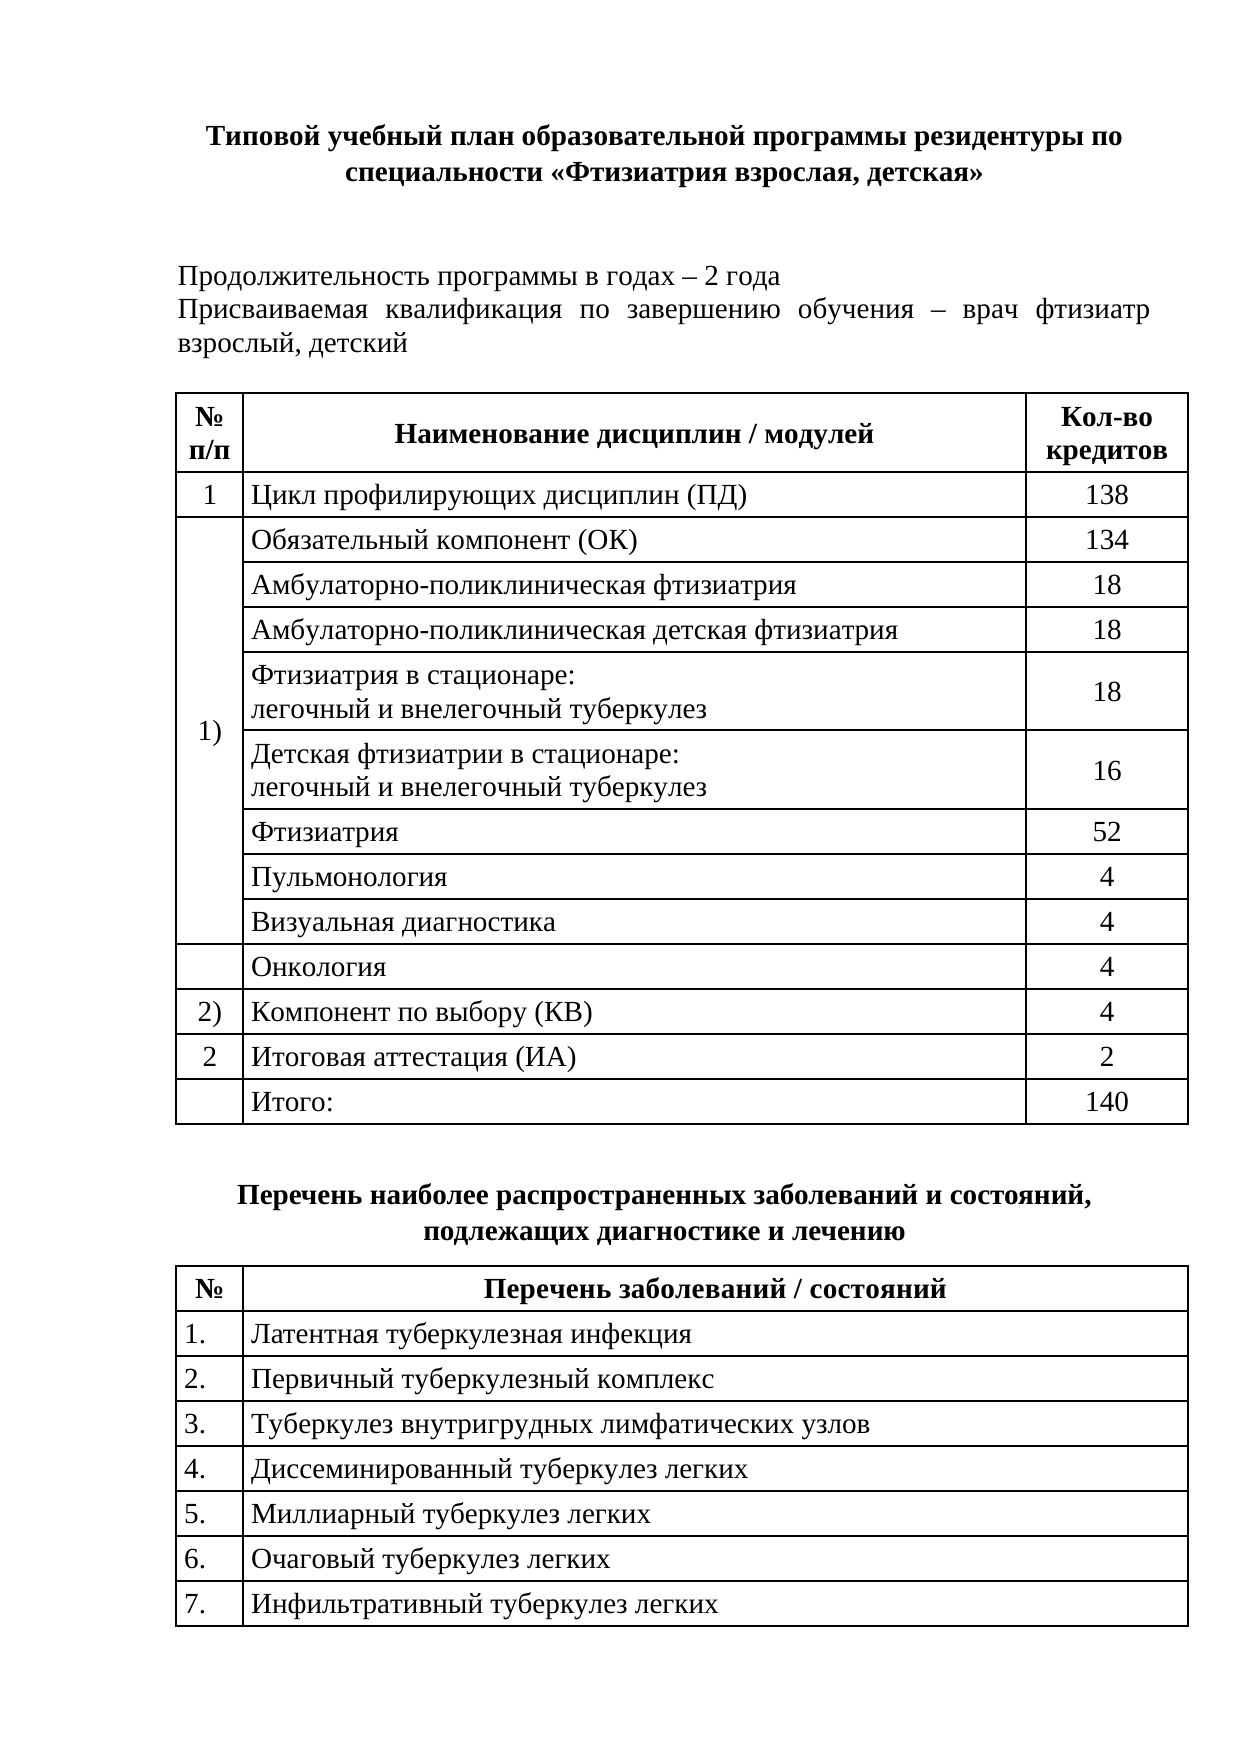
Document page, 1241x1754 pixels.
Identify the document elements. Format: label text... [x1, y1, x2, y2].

table_cell Первичный туберкулезный комплекс [244, 1357, 1187, 1400]
table_cell Диссеминированный туберкулез легких [244, 1447, 1187, 1490]
table_cell 4 [1027, 855, 1187, 898]
table_cell Онкология [244, 945, 1025, 988]
table_cell Амбулаторно-поликлиническая детская фтизиатрия [244, 608, 1025, 651]
table_cell 134 [1027, 518, 1187, 561]
table_cell 18 [1027, 608, 1187, 651]
table_cell [177, 1312, 242, 1355]
table_cell Детская фтизиатрии в стационаре: легочный и внелегочный туберкулез [244, 731, 1025, 808]
table_cell Латентная туберкулезная инфекция [244, 1312, 1187, 1355]
text Перечень наиболее распространенных заболеваний и состояний, подлежащих диагностике и лечению [177, 1177, 1152, 1246]
table_cell 138 [1027, 473, 1187, 516]
table_cell 4 [1027, 990, 1187, 1033]
table_cell 4 [1027, 900, 1187, 943]
table_header Наименование дисциплин / модулей [244, 394, 1025, 471]
table_cell Очаговый туберкулез легких [244, 1537, 1187, 1580]
table_cell 4 [1027, 945, 1187, 988]
table_cell [177, 1357, 242, 1400]
list Продолжительность программы в годах – 2 года [177, 258, 1152, 292]
table_cell Миллиарный туберкулез легких [244, 1492, 1187, 1535]
table_cell 2 [177, 1035, 242, 1078]
table_cell 52 [1027, 810, 1187, 853]
table_header № п/п [177, 394, 242, 471]
table_cell Цикл профилирующих дисциплин (ПД) [244, 473, 1025, 516]
table_cell Фтизиатрия [244, 810, 1025, 853]
table_cell [177, 945, 242, 988]
table_cell [177, 1582, 242, 1625]
table_cell 16 [1027, 731, 1187, 808]
table_header Кол-во кредитов [1027, 394, 1187, 471]
table_cell [177, 1402, 242, 1445]
table_cell Обязательный компонент (ОК) [244, 518, 1025, 561]
table_cell Фтизиатрия в стационаре: легочный и внелегочный туберкулез [244, 653, 1025, 729]
table_cell Компонент по выбору (КВ) [244, 990, 1025, 1033]
table_cell [177, 1080, 242, 1123]
table_cell Визуальная диагностика [244, 900, 1025, 943]
table_cell Итого: [244, 1080, 1025, 1123]
table_cell 1 [177, 473, 242, 516]
table_cell [177, 1492, 242, 1535]
table_cell Амбулаторно-поликлиническая фтизиатрия [244, 563, 1025, 606]
table_header № [177, 1267, 242, 1310]
table_cell [177, 1447, 242, 1490]
table_header Перечень заболеваний / состояний [244, 1267, 1187, 1310]
table_cell Инфильтративный туберкулез легких [244, 1582, 1187, 1625]
list Присваиваемая квалификация по завершению обучения – врач фтизиатр взрослый, детский [177, 292, 1152, 359]
table_cell 18 [1027, 653, 1187, 729]
table_cell Итоговая аттестация (ИА) [244, 1035, 1025, 1078]
text Типовой учебный план образовательной программы резидентуры по специальности «Фтизиатрия взрослая, детская» [177, 118, 1152, 187]
table_cell 2) [177, 990, 242, 1033]
table_cell Пульмонология [244, 855, 1025, 898]
table_cell 18 [1027, 563, 1187, 606]
table_cell [177, 1537, 242, 1580]
table_cell 1) [177, 518, 242, 943]
table_cell Туберкулез внутригрудных лимфатических узлов [244, 1402, 1187, 1445]
table_cell 140 [1027, 1080, 1187, 1123]
table_cell 2 [1027, 1035, 1187, 1078]
